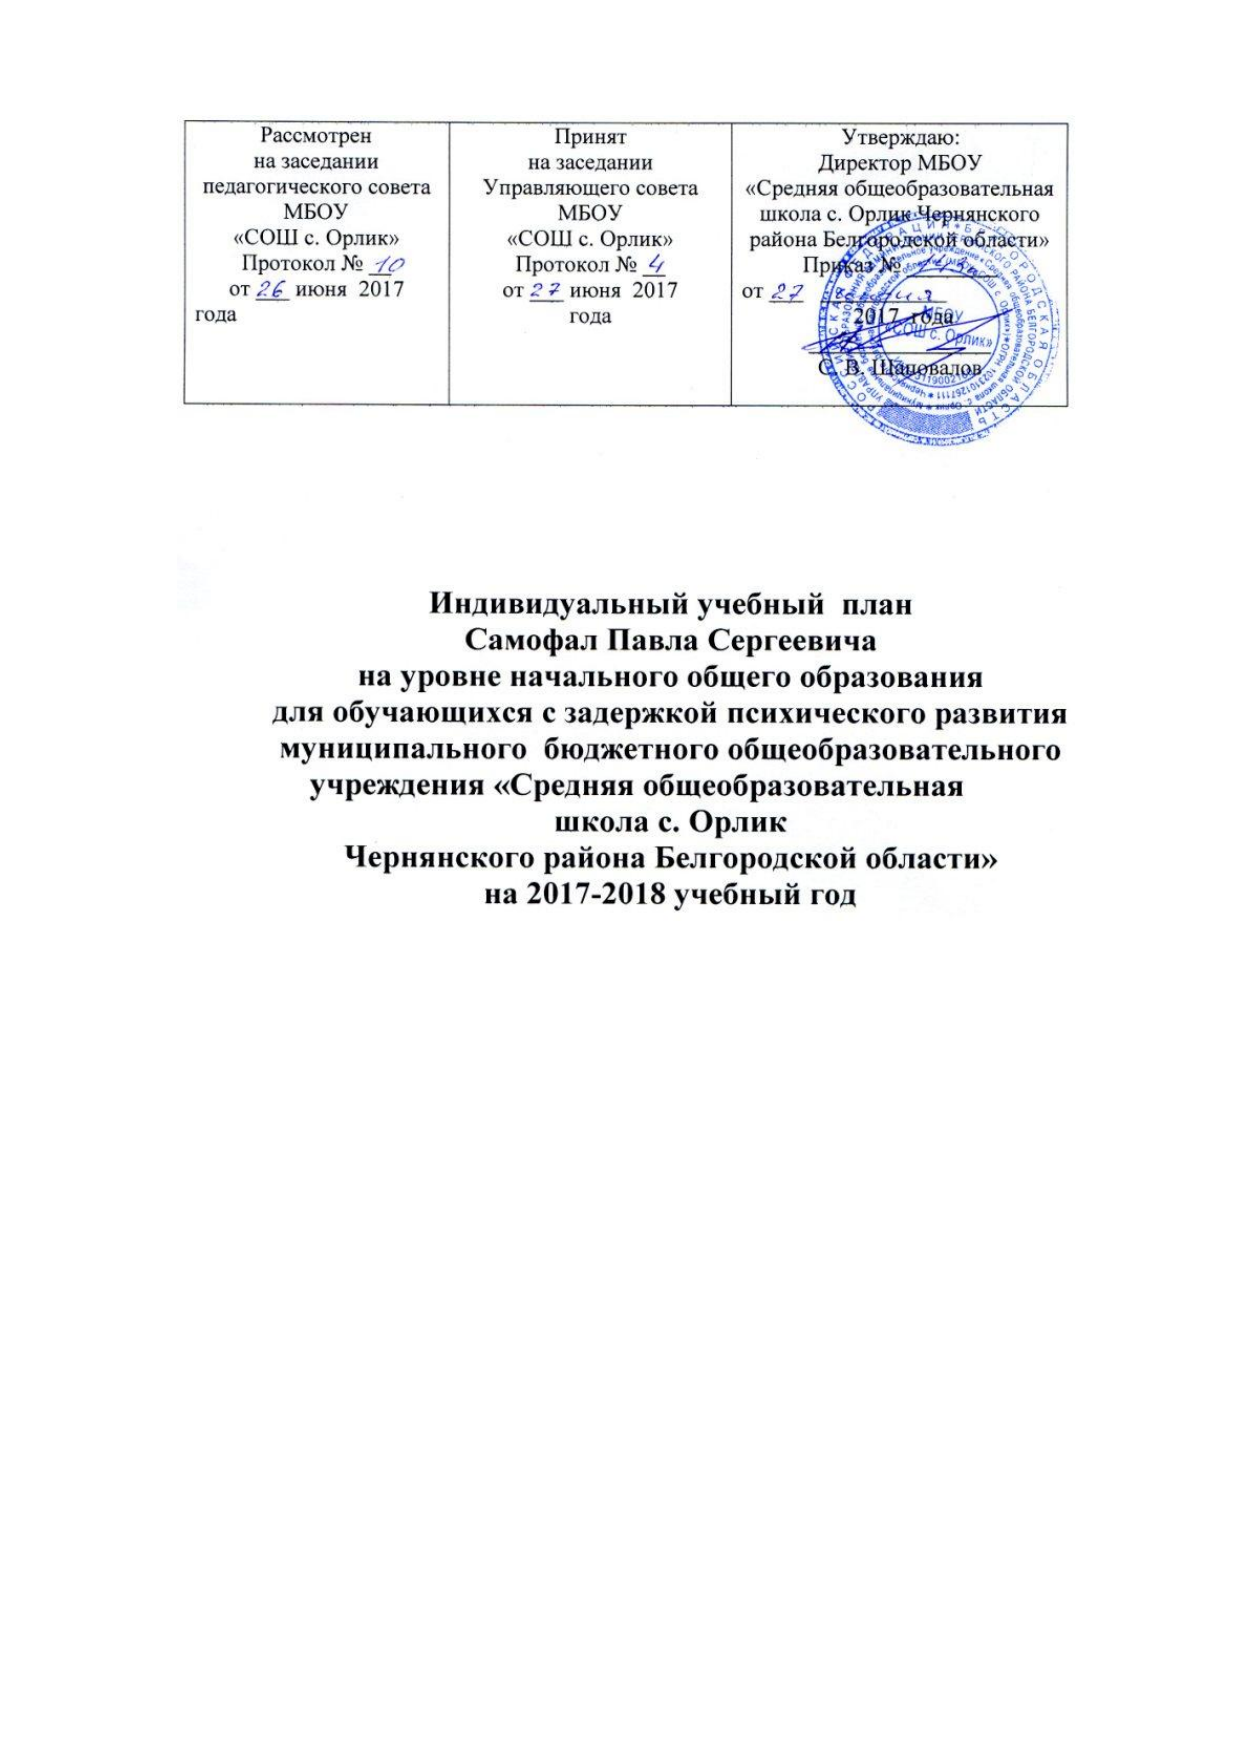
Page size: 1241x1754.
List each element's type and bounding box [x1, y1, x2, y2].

picture [177, 115, 1076, 921]
